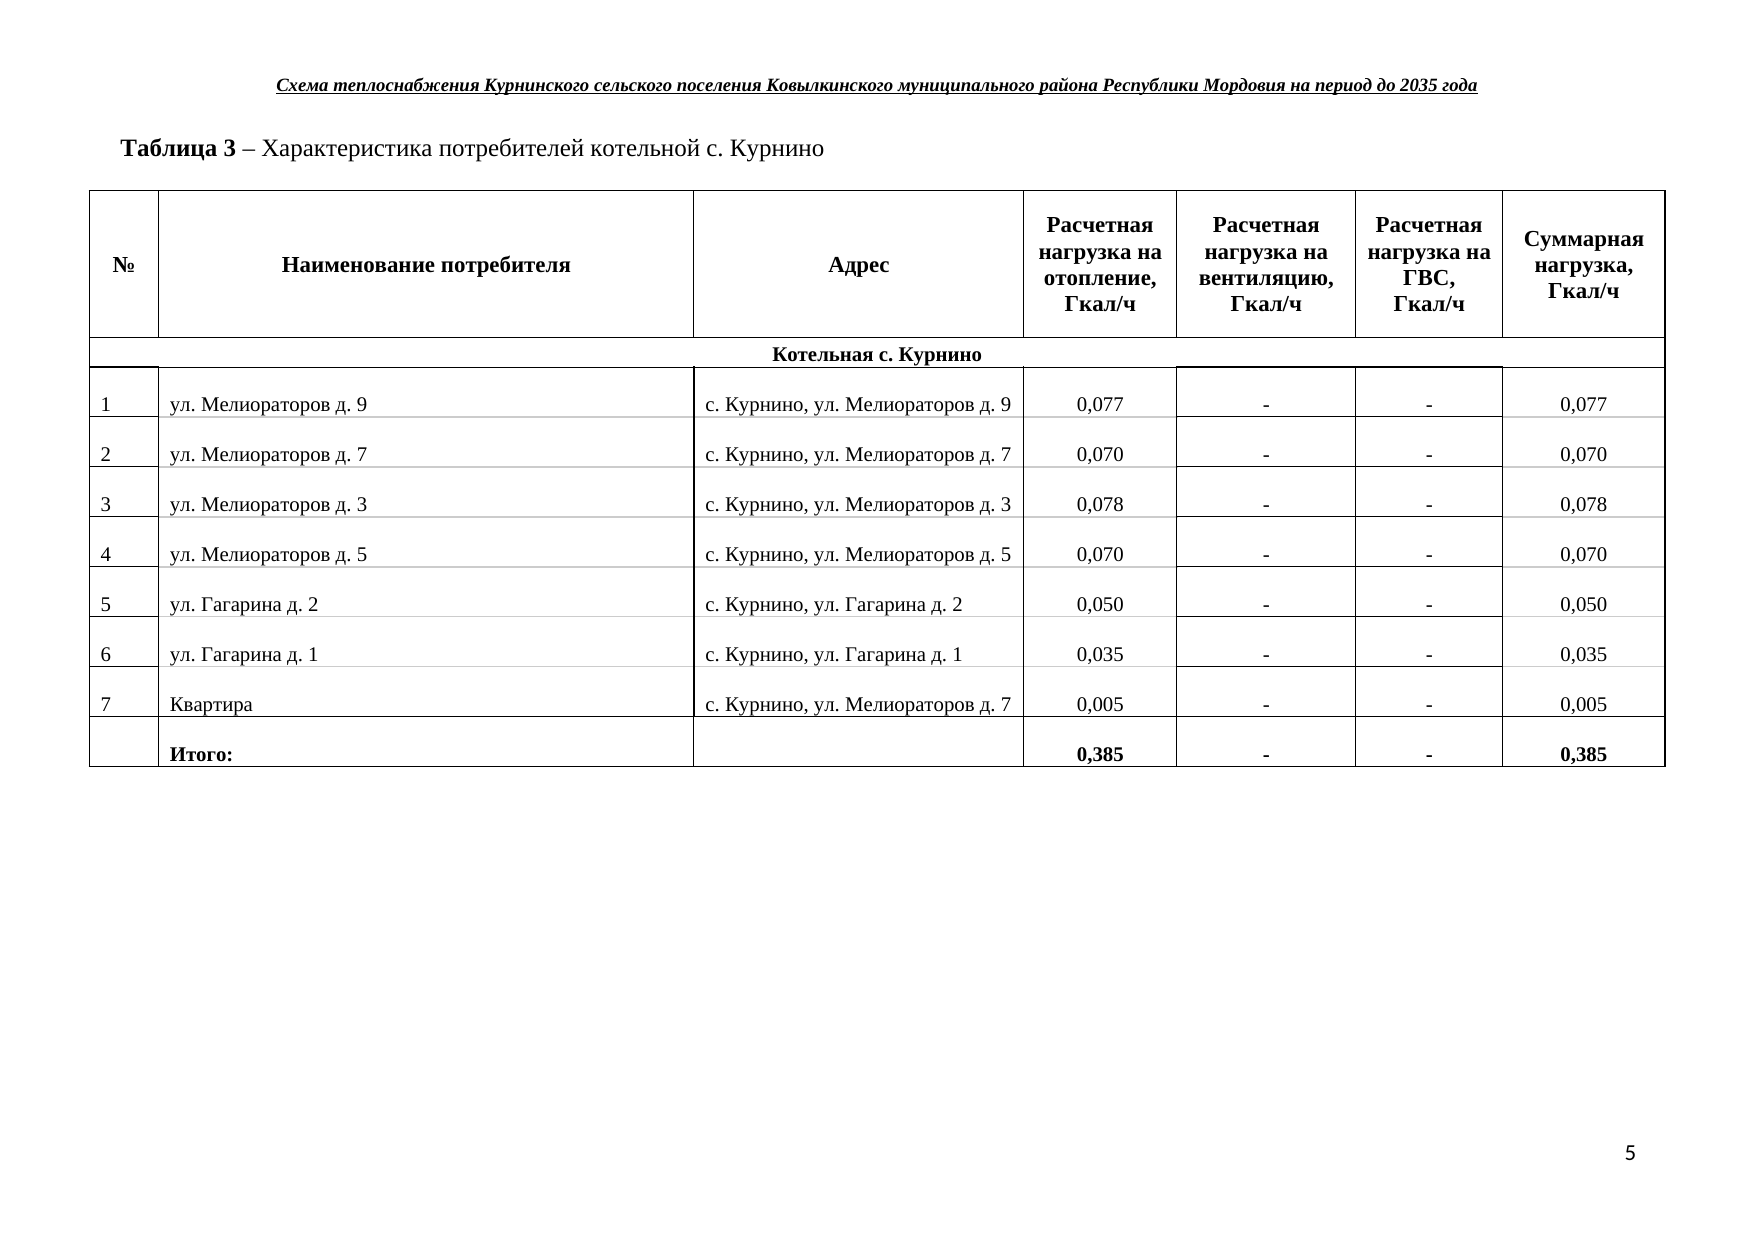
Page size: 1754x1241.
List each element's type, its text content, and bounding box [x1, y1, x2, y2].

table_cell - [1177, 467, 1355, 516]
table_header Расчетная нагрузка на вентиляцию, Гкал/ч [1177, 191, 1355, 337]
table_header Суммарная нагрузка, Гкал/ч [1503, 191, 1664, 337]
table_cell [90, 717, 158, 766]
table_cell 0,077 [1503, 368, 1664, 416]
table_cell - [1356, 368, 1502, 416]
table_cell 0,077 [1024, 368, 1176, 416]
table_cell 4 [90, 517, 158, 566]
table_cell 7 [90, 667, 158, 716]
table_header Расчетная нагрузка на отопление, Гкал/ч [1024, 191, 1176, 337]
table_cell - [1177, 368, 1355, 416]
table_cell с. Курнино, ул. Мелиораторов д. 5 [695, 518, 1023, 566]
table_cell 0,385 [1503, 717, 1664, 766]
table_cell 0,035 [1024, 617, 1176, 666]
table_cell 6 [90, 617, 158, 666]
table_header Расчетная нагрузка на ГВС, Гкал/ч [1356, 191, 1502, 337]
table_cell 0,050 [1503, 568, 1664, 616]
table_cell - [1356, 517, 1502, 566]
table_cell с. Курнино, ул. Мелиораторов д. 7 [695, 667, 1023, 716]
table_cell с. Курнино, ул. Мелиораторов д. 9 [695, 368, 1023, 416]
table_cell - [1356, 667, 1502, 716]
table_cell 0,035 [1503, 617, 1664, 666]
table_header Адрес [694, 191, 1023, 337]
table_cell - [1356, 717, 1502, 766]
table_cell - [1177, 417, 1355, 466]
table_header № [90, 191, 158, 337]
table_cell ул. Гагарина д. 1 [159, 617, 693, 666]
table_cell - [1356, 567, 1502, 616]
table_cell 0,070 [1503, 518, 1664, 566]
text Таблица 3 – Характеристика потребителей котельной с. Курнино [120, 133, 1636, 162]
table_cell Итого: [159, 717, 693, 766]
table_cell - [1356, 467, 1502, 516]
table_cell 0,070 [1503, 418, 1664, 466]
table_cell с. Курнино, ул. Мелиораторов д. 3 [695, 468, 1023, 516]
table_cell ул. Мелиораторов д. 7 [159, 418, 693, 466]
table_header Наименование потребителя [159, 191, 693, 337]
table_cell с. Курнино, ул. Мелиораторов д. 7 [695, 418, 1023, 466]
table_cell - [1177, 667, 1355, 716]
table_cell Квартира [159, 667, 693, 716]
table_cell ул. Гагарина д. 2 [159, 568, 693, 616]
table_cell 0,070 [1024, 518, 1176, 566]
table_cell - [1177, 517, 1355, 566]
table_cell - [1177, 567, 1355, 616]
table_cell 0,050 [1024, 568, 1176, 616]
table_cell 0,078 [1024, 468, 1176, 516]
table_cell ул. Мелиораторов д. 9 [159, 368, 693, 416]
table_cell ул. Мелиораторов д. 3 [159, 468, 693, 516]
table_cell 1 [90, 368, 158, 416]
table_cell 0,070 [1024, 418, 1176, 466]
table_cell ул. Мелиораторов д. 5 [159, 518, 693, 566]
table_cell 0,005 [1503, 667, 1664, 716]
table_cell с. Курнино, ул. Гагарина д. 1 [695, 617, 1023, 666]
table_cell - [1356, 617, 1502, 666]
table_cell 3 [90, 467, 158, 516]
table_cell - [1356, 417, 1502, 466]
table_cell 2 [90, 417, 158, 466]
table_cell с. Курнино, ул. Гагарина д. 2 [695, 568, 1023, 616]
table_cell 0,005 [1024, 667, 1176, 716]
table_cell - [1177, 717, 1355, 766]
table_cell 5 [90, 567, 158, 616]
table_cell - [1177, 617, 1355, 666]
table_cell 0,078 [1503, 468, 1664, 516]
table_cell 0,385 [1024, 717, 1176, 766]
table_cell Котельная с. Курнино [90, 338, 1664, 366]
table_cell [694, 717, 1023, 766]
